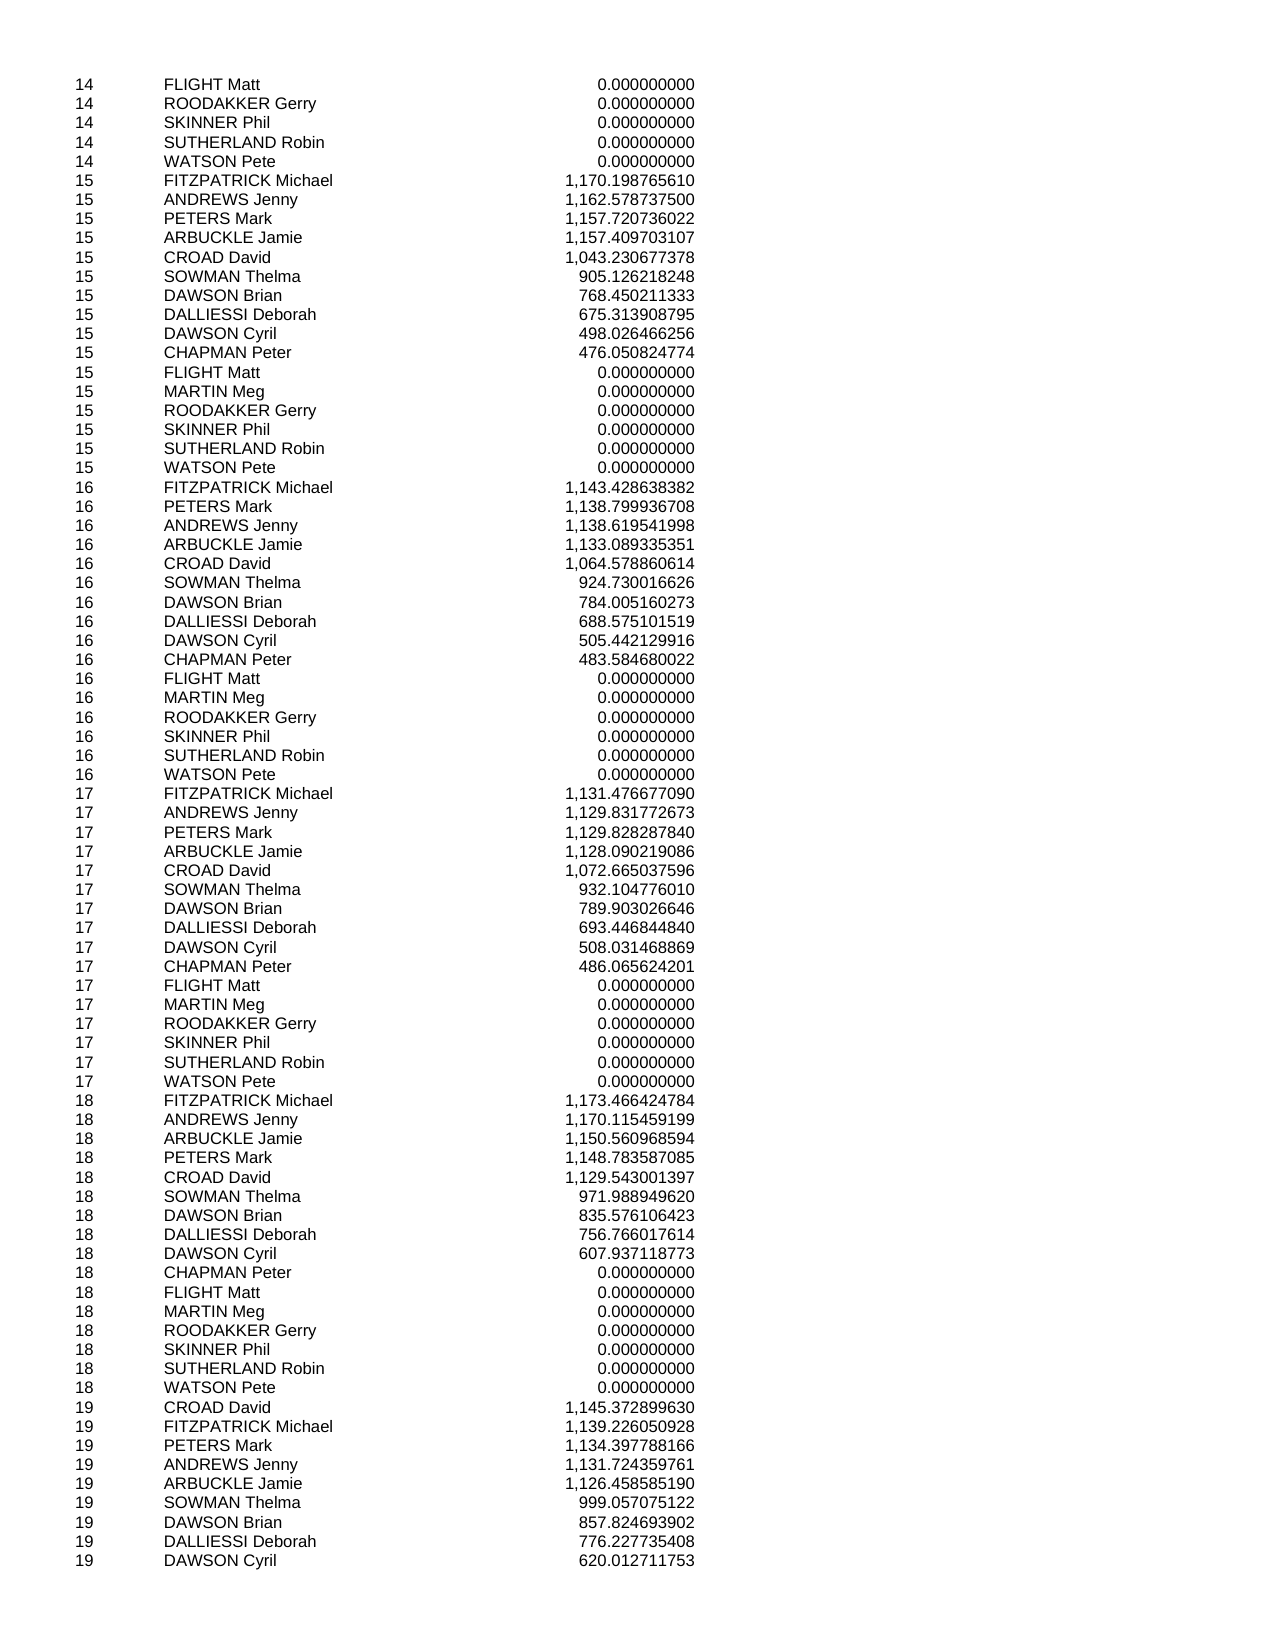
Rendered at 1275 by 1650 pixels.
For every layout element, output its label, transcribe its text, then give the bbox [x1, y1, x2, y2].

text 17 DAWSON Cyril 508.031468869 [75, 937, 1200, 957]
text 19 DAWSON Brian 857.824693902 [75, 1512, 1200, 1532]
text 17 SKINNER Phil 0.000000000 [75, 1033, 1200, 1052]
text 16 DAWSON Cyril 505.442129916 [75, 631, 1200, 650]
text 15 CROAD David 1,043.230677378 [75, 247, 1200, 267]
text 15 ARBUCKLE Jamie 1,157.409703107 [75, 228, 1200, 247]
text 15 DAWSON Cyril 498.026466256 [75, 324, 1200, 343]
text 17 ANDREWS Jenny 1,129.831772673 [75, 803, 1200, 822]
text 18 ANDREWS Jenny 1,170.115459199 [75, 1110, 1200, 1129]
text 18 PETERS Mark 1,148.783587085 [75, 1148, 1200, 1167]
text 16 ROODAKKER Gerry 0.000000000 [75, 707, 1200, 727]
text 15 CHAPMAN Peter 476.050824774 [75, 343, 1200, 362]
text 18 DALLIESSI Deborah 756.766017614 [75, 1225, 1200, 1244]
text 17 ARBUCKLE Jamie 1,128.090219086 [75, 842, 1200, 861]
text 16 SKINNER Phil 0.000000000 [75, 727, 1200, 746]
text 15 WATSON Pete 0.000000000 [75, 458, 1200, 477]
text 18 ARBUCKLE Jamie 1,150.560968594 [75, 1129, 1200, 1148]
text 18 SUTHERLAND Robin 0.000000000 [75, 1359, 1200, 1378]
text 17 DAWSON Brian 789.903026646 [75, 899, 1200, 918]
text 19 ARBUCKLE Jamie 1,126.458585190 [75, 1474, 1200, 1493]
text 17 PETERS Mark 1,129.828287840 [75, 822, 1200, 842]
text 17 CROAD David 1,072.665037596 [75, 861, 1200, 880]
text 19 PETERS Mark 1,134.397788166 [75, 1436, 1200, 1455]
text 15 ANDREWS Jenny 1,162.578737500 [75, 190, 1200, 209]
text 19 CROAD David 1,145.372899630 [75, 1397, 1200, 1417]
text 18 SOWMAN Thelma 971.988949620 [75, 1187, 1200, 1206]
text 15 DAWSON Brian 768.450211333 [75, 286, 1200, 305]
text 16 ANDREWS Jenny 1,138.619541998 [75, 516, 1200, 535]
text 16 FLIGHT Matt 0.000000000 [75, 669, 1200, 688]
text 16 SOWMAN Thelma 924.730016626 [75, 573, 1200, 592]
text 18 WATSON Pete 0.000000000 [75, 1378, 1200, 1397]
text 17 SUTHERLAND Robin 0.000000000 [75, 1052, 1200, 1072]
text 16 PETERS Mark 1,138.799936708 [75, 497, 1200, 516]
text 16 MARTIN Meg 0.000000000 [75, 688, 1200, 707]
text 17 FITZPATRICK Michael 1,131.476677090 [75, 784, 1200, 803]
text 17 FLIGHT Matt 0.000000000 [75, 976, 1200, 995]
text 16 CHAPMAN Peter 483.584680022 [75, 650, 1200, 669]
text 14 SUTHERLAND Robin 0.000000000 [75, 132, 1200, 152]
text 16 DALLIESSI Deborah 688.575101519 [75, 612, 1200, 631]
text 18 DAWSON Brian 835.576106423 [75, 1206, 1200, 1225]
text 14 SKINNER Phil 0.000000000 [75, 113, 1200, 132]
text 18 SKINNER Phil 0.000000000 [75, 1340, 1200, 1359]
text 16 DAWSON Brian 784.005160273 [75, 592, 1200, 612]
text 16 FITZPATRICK Michael 1,143.428638382 [75, 477, 1200, 497]
text 15 DALLIESSI Deborah 675.313908795 [75, 305, 1200, 324]
text 18 FITZPATRICK Michael 1,173.466424784 [75, 1091, 1200, 1110]
text 15 ROODAKKER Gerry 0.000000000 [75, 401, 1200, 420]
text 16 ARBUCKLE Jamie 1,133.089335351 [75, 535, 1200, 554]
text 18 CHAPMAN Peter 0.000000000 [75, 1263, 1200, 1282]
text 15 MARTIN Meg 0.000000000 [75, 382, 1200, 401]
text 18 MARTIN Meg 0.000000000 [75, 1302, 1200, 1321]
text 16 SUTHERLAND Robin 0.000000000 [75, 746, 1200, 765]
text 17 ROODAKKER Gerry 0.000000000 [75, 1014, 1200, 1033]
text 19 SOWMAN Thelma 999.057075122 [75, 1493, 1200, 1512]
text 18 FLIGHT Matt 0.000000000 [75, 1282, 1200, 1302]
text 19 ANDREWS Jenny 1,131.724359761 [75, 1455, 1200, 1474]
text 15 PETERS Mark 1,157.720736022 [75, 209, 1200, 228]
text 15 SKINNER Phil 0.000000000 [75, 420, 1200, 439]
text 16 CROAD David 1,064.578860614 [75, 554, 1200, 573]
text 17 MARTIN Meg 0.000000000 [75, 995, 1200, 1014]
text 18 DAWSON Cyril 607.937118773 [75, 1244, 1200, 1263]
text 17 WATSON Pete 0.000000000 [75, 1072, 1200, 1091]
text 17 DALLIESSI Deborah 693.446844840 [75, 918, 1200, 937]
text 16 WATSON Pete 0.000000000 [75, 765, 1200, 784]
text 18 CROAD David 1,129.543001397 [75, 1167, 1200, 1187]
text 14 WATSON Pete 0.000000000 [75, 152, 1200, 171]
text 15 FITZPATRICK Michael 1,170.198765610 [75, 171, 1200, 190]
text 15 SOWMAN Thelma 905.126218248 [75, 267, 1200, 286]
text 19 DALLIESSI Deborah 776.227735408 [75, 1532, 1200, 1551]
text 18 ROODAKKER Gerry 0.000000000 [75, 1321, 1200, 1340]
text 15 SUTHERLAND Robin 0.000000000 [75, 439, 1200, 458]
text 14 FLIGHT Matt 0.000000000 [75, 75, 1200, 94]
text 15 FLIGHT Matt 0.000000000 [75, 362, 1200, 382]
text 14 ROODAKKER Gerry 0.000000000 [75, 94, 1200, 113]
text 19 FITZPATRICK Michael 1,139.226050928 [75, 1417, 1200, 1436]
text 19 DAWSON Cyril 620.012711753 [75, 1551, 1200, 1570]
text 17 SOWMAN Thelma 932.104776010 [75, 880, 1200, 899]
text 17 CHAPMAN Peter 486.065624201 [75, 957, 1200, 976]
